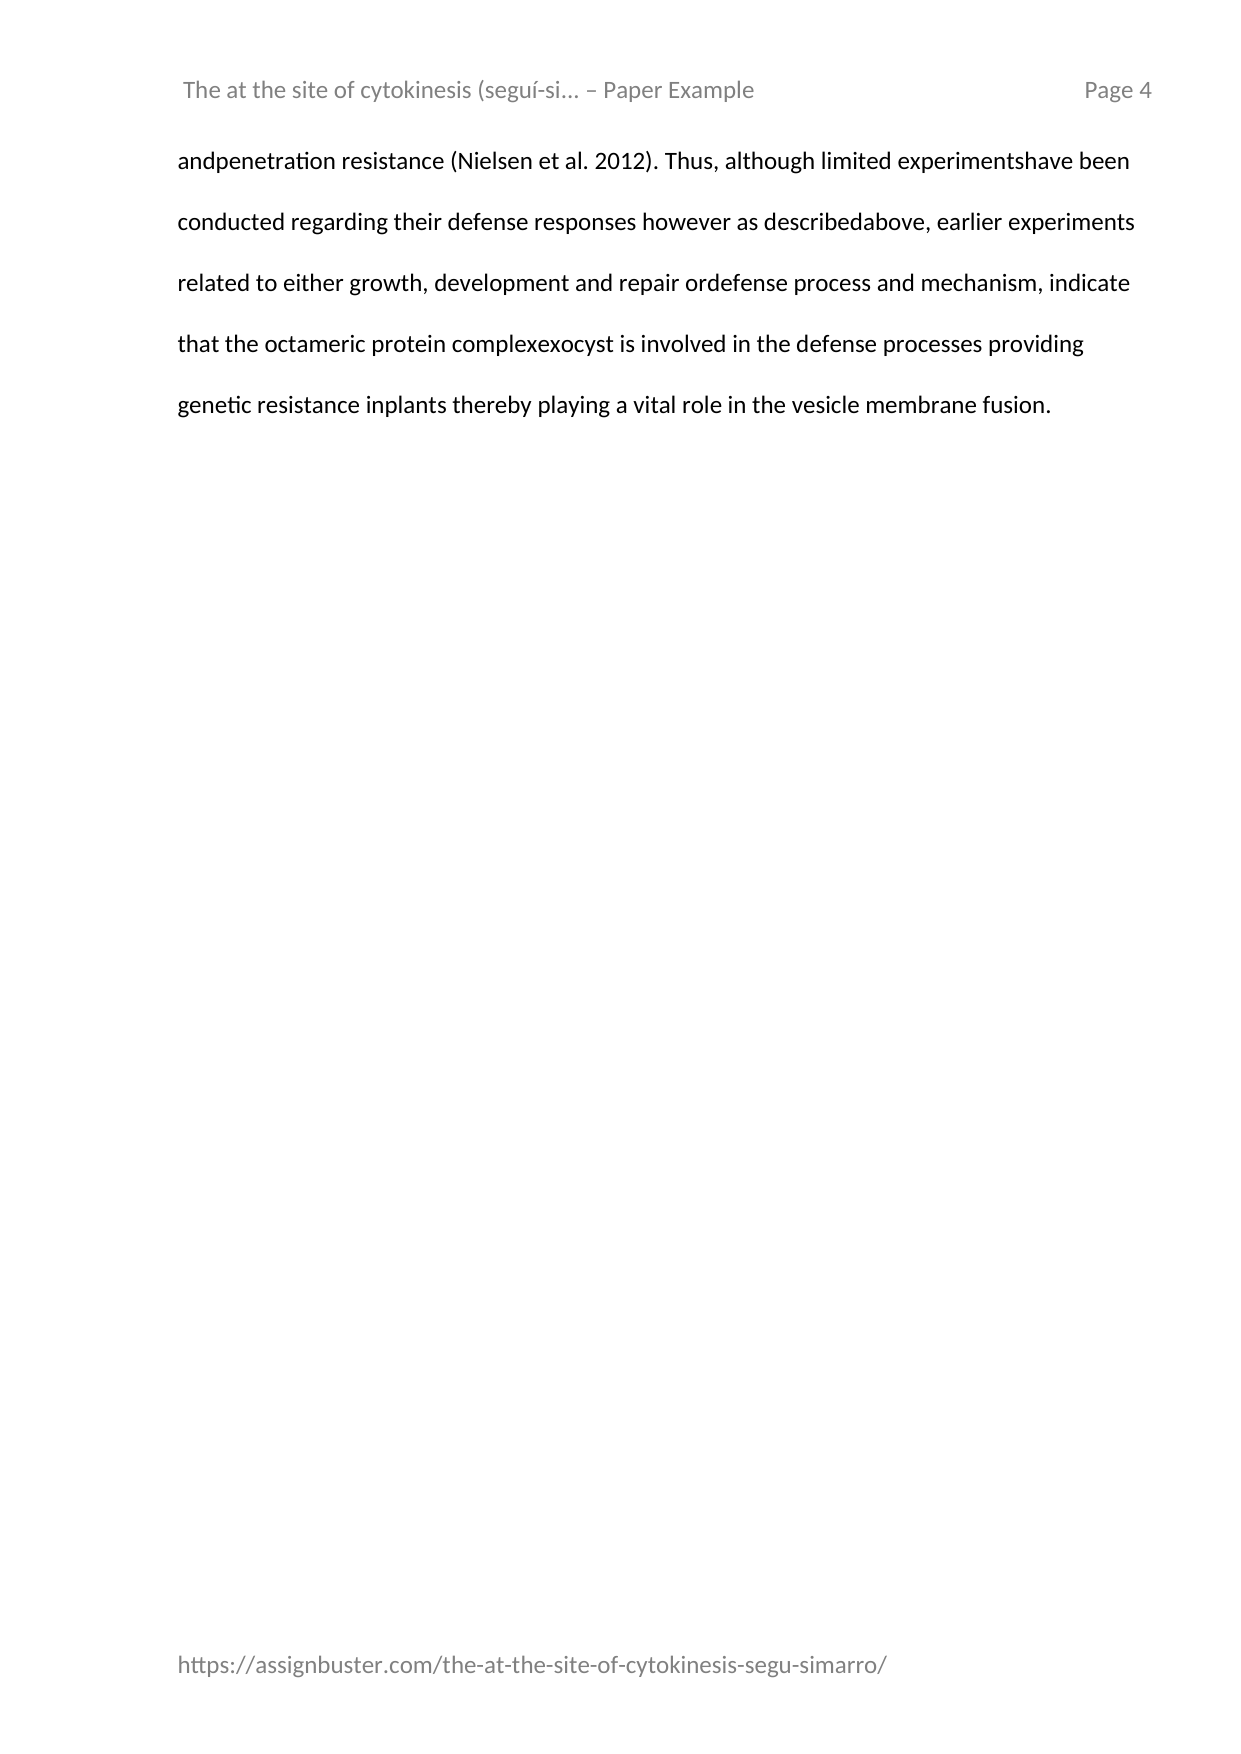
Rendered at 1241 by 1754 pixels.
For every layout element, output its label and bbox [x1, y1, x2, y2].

text [177, 145, 1152, 420]
